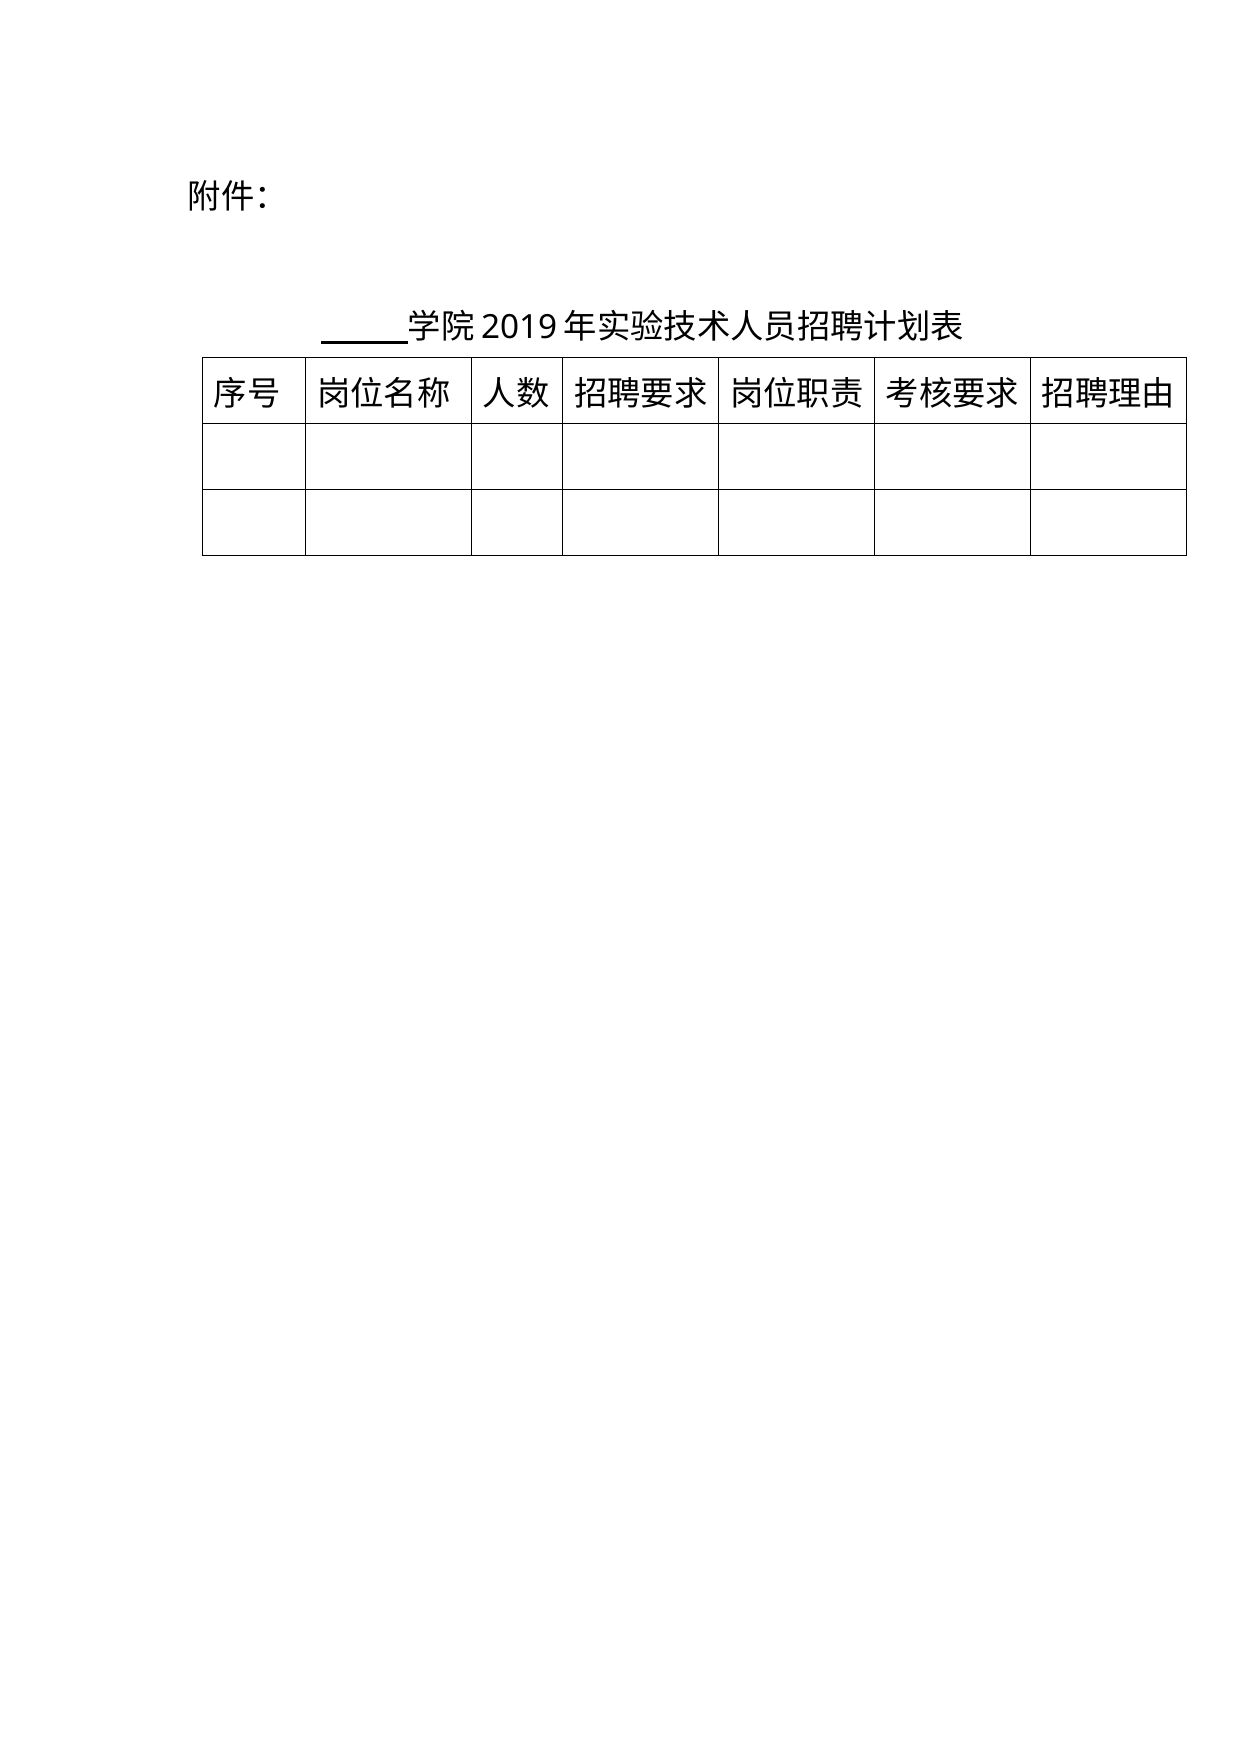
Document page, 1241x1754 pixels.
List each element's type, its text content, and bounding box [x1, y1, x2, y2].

text 学院2019年实验技术人员招聘计划表 [187, 292, 1053, 357]
table_cell [203, 424, 305, 489]
table_cell [306, 424, 471, 489]
table_cell [563, 424, 718, 489]
table_cell [875, 490, 1030, 555]
table_header 岗位名称 [306, 358, 471, 423]
table_cell [719, 424, 874, 489]
table_cell [472, 424, 562, 489]
table_cell [472, 490, 562, 555]
table_header 招聘要求 [563, 358, 718, 423]
table_header 人数 [472, 358, 562, 423]
table_cell [203, 490, 305, 555]
table_cell [306, 490, 471, 555]
table_cell [1031, 424, 1186, 489]
table_cell [719, 490, 874, 555]
table_header 序号 [203, 358, 305, 423]
text 附件： [187, 162, 1053, 227]
table_cell [1031, 490, 1186, 555]
table_header 考核要求 [875, 358, 1030, 423]
table_header 招聘理由 [1031, 358, 1186, 423]
table_cell [875, 424, 1030, 489]
table_header 岗位职责 [719, 358, 874, 423]
table_cell [563, 490, 718, 555]
